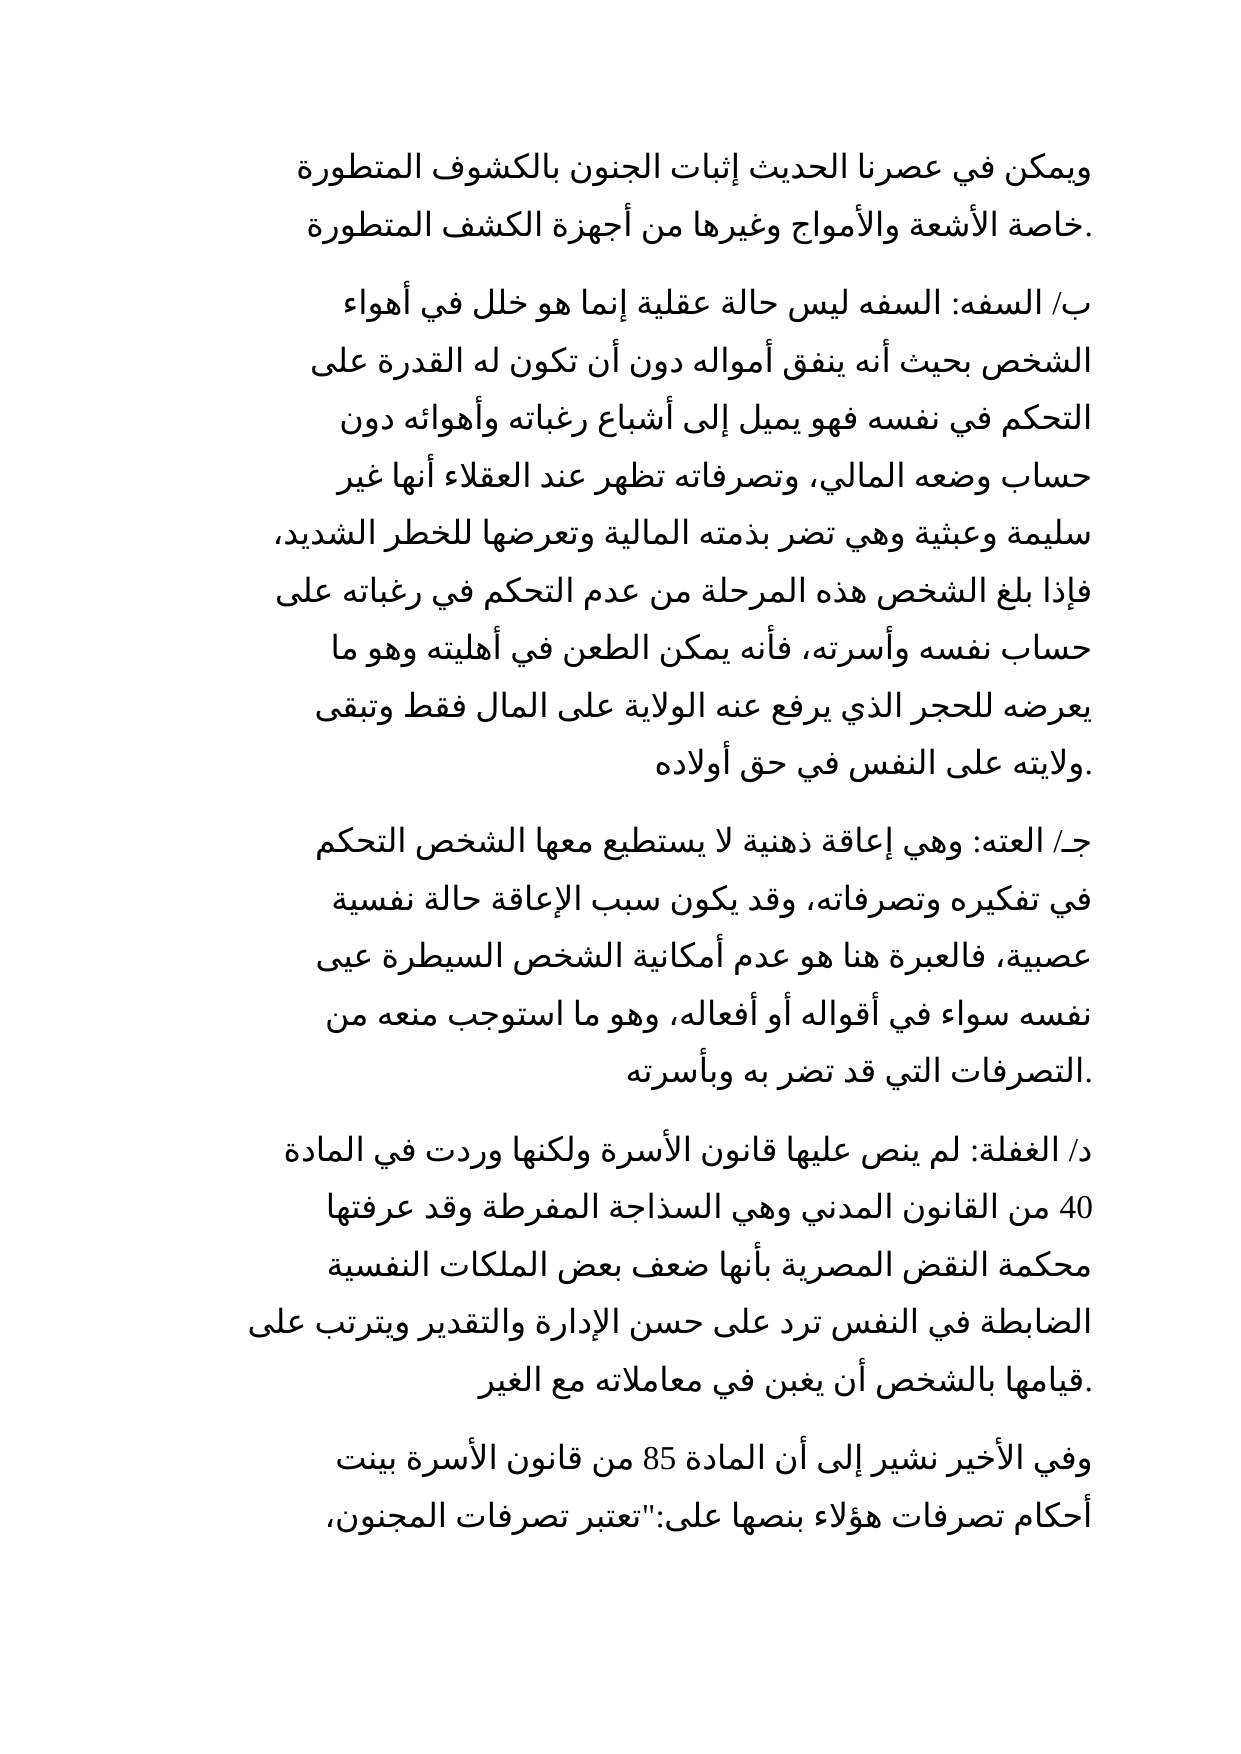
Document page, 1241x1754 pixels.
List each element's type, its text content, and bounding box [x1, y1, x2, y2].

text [246, 1438, 1093, 1534]
text ويمكن في عصرنا الحديث إثبات الجنون بالكشوف المتطورة خاصة الأشعة والأمواج وغيرها من أجهزة الكشف المتطورة. [246, 148, 1093, 243]
text د/ الغفلة: لم ينص عليها قانون الأسرة ولكنها وردت في المادة 40 من القانون المدني وهي السذاجة المفرطة وقد عرفتها محكمة النقض المصرية بأنها ضعف بعض الملكات النفسية الضابطة في النفس ترد على حسن الإدارة والتقدير ويترتب على قيامها بالشخص أن يغبن في معاملاته مع الغير. [246, 1130, 1093, 1398]
text جـ/ العته: وهي إعاقة ذهنية لا يستطيع معها الشخص التحكم في تفكيره وتصرفاته، وقد يكون سبب الإعاقة حالة نفسية عصبية، فالعبرة هنا هو عدم أمكانية الشخص السيطرة عيى نفسه سواء في أقواله أو أفعاله، وهو ما استوجب منعه من التصرفات التي قد تضر به وبأسرته. [246, 822, 1093, 1090]
text ب/ السفه: السفه ليس حالة عقلية إنما هو خلل في أهواء الشخص بحيث أنه ينفق أمواله دون أن تكون له القدرة على التحكم في نفسه فهو يميل إلى أشباع رغباته وأهوائه دون حساب وضعه المالي، وتصرفاته تظهر عند العقلاء أنها غير سليمة وعبثية وهي تضر بذمته المالية وتعرضها للخطر الشديد، فإذا بلغ الشخص هذه المرحلة من عدم التحكم في رغباته على حساب نفسه وأسرته، فأنه يمكن الطعن في أهليته وهو ما يعرضه للحجر الذي يرفع عنه الولاية على المال فقط وتبقى ولايته على النفس في حق أولاده. [246, 283, 1093, 782]
